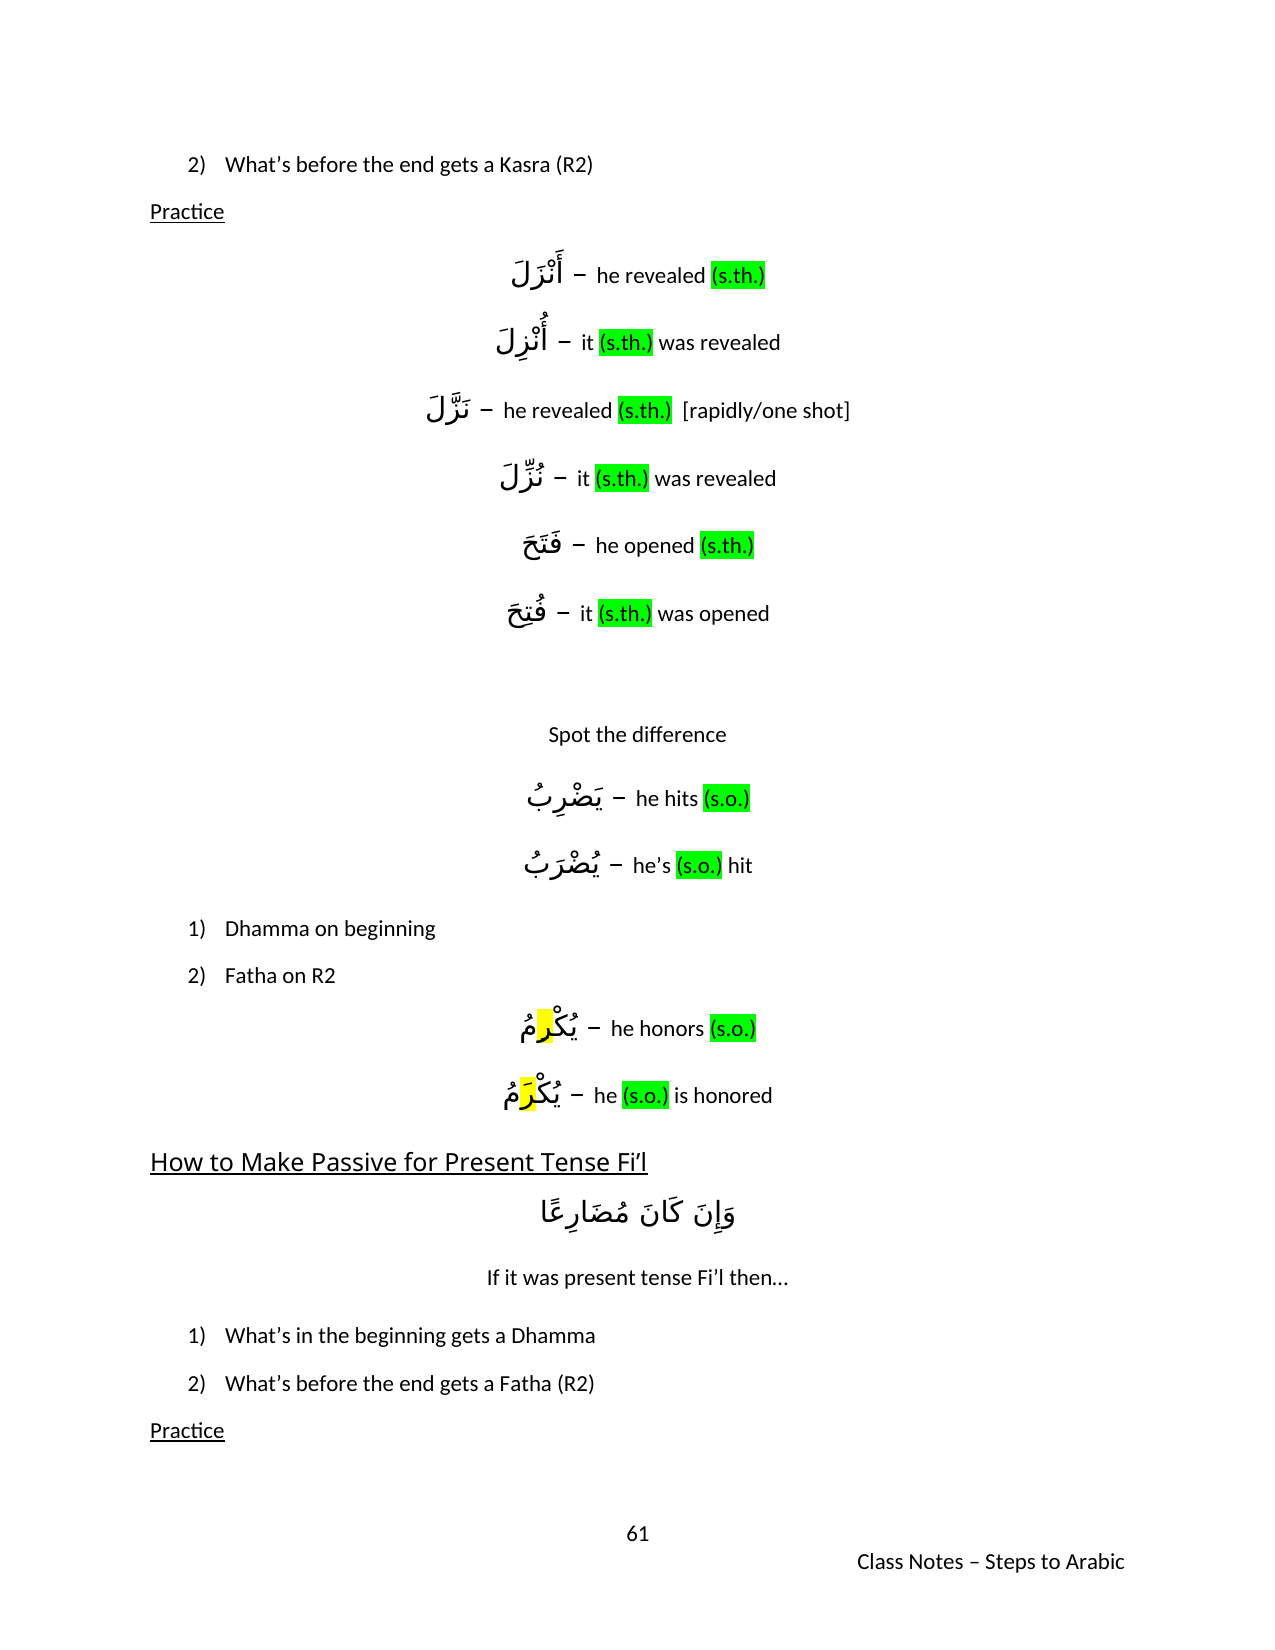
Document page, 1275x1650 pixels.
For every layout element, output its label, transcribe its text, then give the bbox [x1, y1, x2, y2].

text فُتِحَ – it (s.th.) was opened [150, 594, 1125, 628]
text يُكْرَمُ – he (s.o.) is honored [536, 1077, 1125, 1111]
text نَزَّلَ – he revealed (s.th.) [rapidly/one shot] [150, 391, 1125, 425]
text أَنْزَلَ – he revealed (s.th.) [150, 256, 1125, 290]
text يُكْرِمُ – he honors (s.o.) [150, 1009, 537, 1043]
text أُنْزِلَ – it (s.th.) was revealed [150, 324, 1125, 358]
text If it was present tense Fi’l then… [150, 1263, 1125, 1291]
text يَضْرِبُ – he hits (s.o.) [150, 779, 1125, 813]
text Practice [150, 197, 1125, 225]
text وَإِنَ كَانَ مُضَارِعًا [150, 1195, 1125, 1229]
list What’s before the end gets a Kasra (R2) [187, 150, 1125, 178]
text Spot the difference [150, 720, 1125, 748]
subtitle How to Make Passive for Present Tense Fi’l [150, 1144, 1125, 1178]
text Practice [150, 1416, 1125, 1444]
text نُزِّلَ – it (s.th.) was revealed [150, 459, 1125, 493]
list What’s before the end gets a Fatha (R2) [187, 1369, 1125, 1397]
list Dhamma on beginning [187, 914, 1125, 942]
list What’s in the beginning gets a Dhamma [187, 1321, 1125, 1349]
list Fatha on R2 [187, 962, 1125, 989]
text يُضْرَبُ – he’s (s.o.) hit [150, 847, 1125, 881]
text فَتَحَ – he opened (s.th.) [150, 526, 1125, 560]
text يُكْرِمُ – he honors (s.o.) [553, 1009, 1125, 1043]
text يُكْرَمُ – he (s.o.) is honored [150, 1077, 520, 1111]
